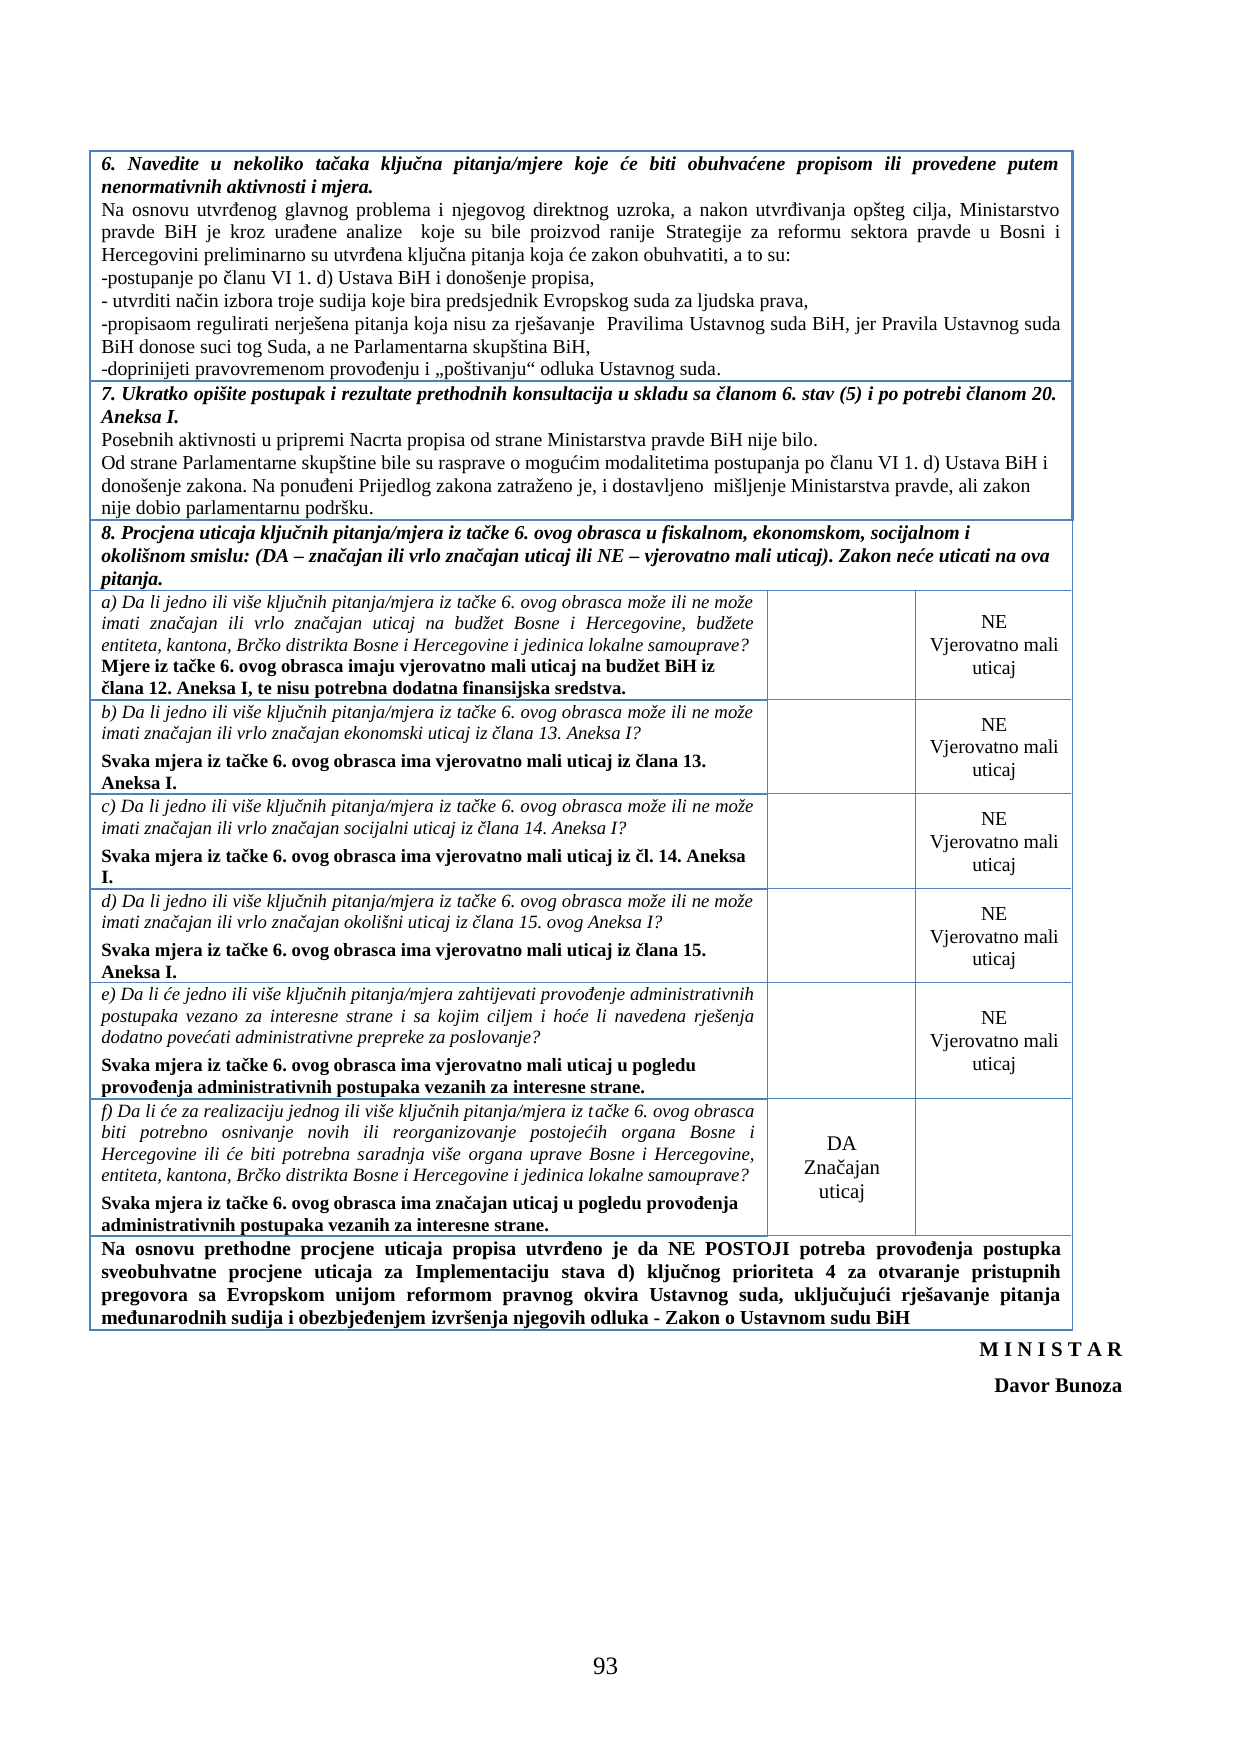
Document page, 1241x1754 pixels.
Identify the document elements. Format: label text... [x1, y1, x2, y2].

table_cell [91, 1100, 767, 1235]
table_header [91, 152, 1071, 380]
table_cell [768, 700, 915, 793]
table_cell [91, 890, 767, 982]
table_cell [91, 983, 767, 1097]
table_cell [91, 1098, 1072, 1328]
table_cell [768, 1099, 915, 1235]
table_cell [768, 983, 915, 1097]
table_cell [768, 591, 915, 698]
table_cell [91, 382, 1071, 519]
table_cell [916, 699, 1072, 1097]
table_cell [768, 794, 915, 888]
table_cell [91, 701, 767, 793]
text M I N I S T A R [89, 1337, 1122, 1361]
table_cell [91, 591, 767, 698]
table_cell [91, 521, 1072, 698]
text Davor Bunoza [89, 1373, 1122, 1397]
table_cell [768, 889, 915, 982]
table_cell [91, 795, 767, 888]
